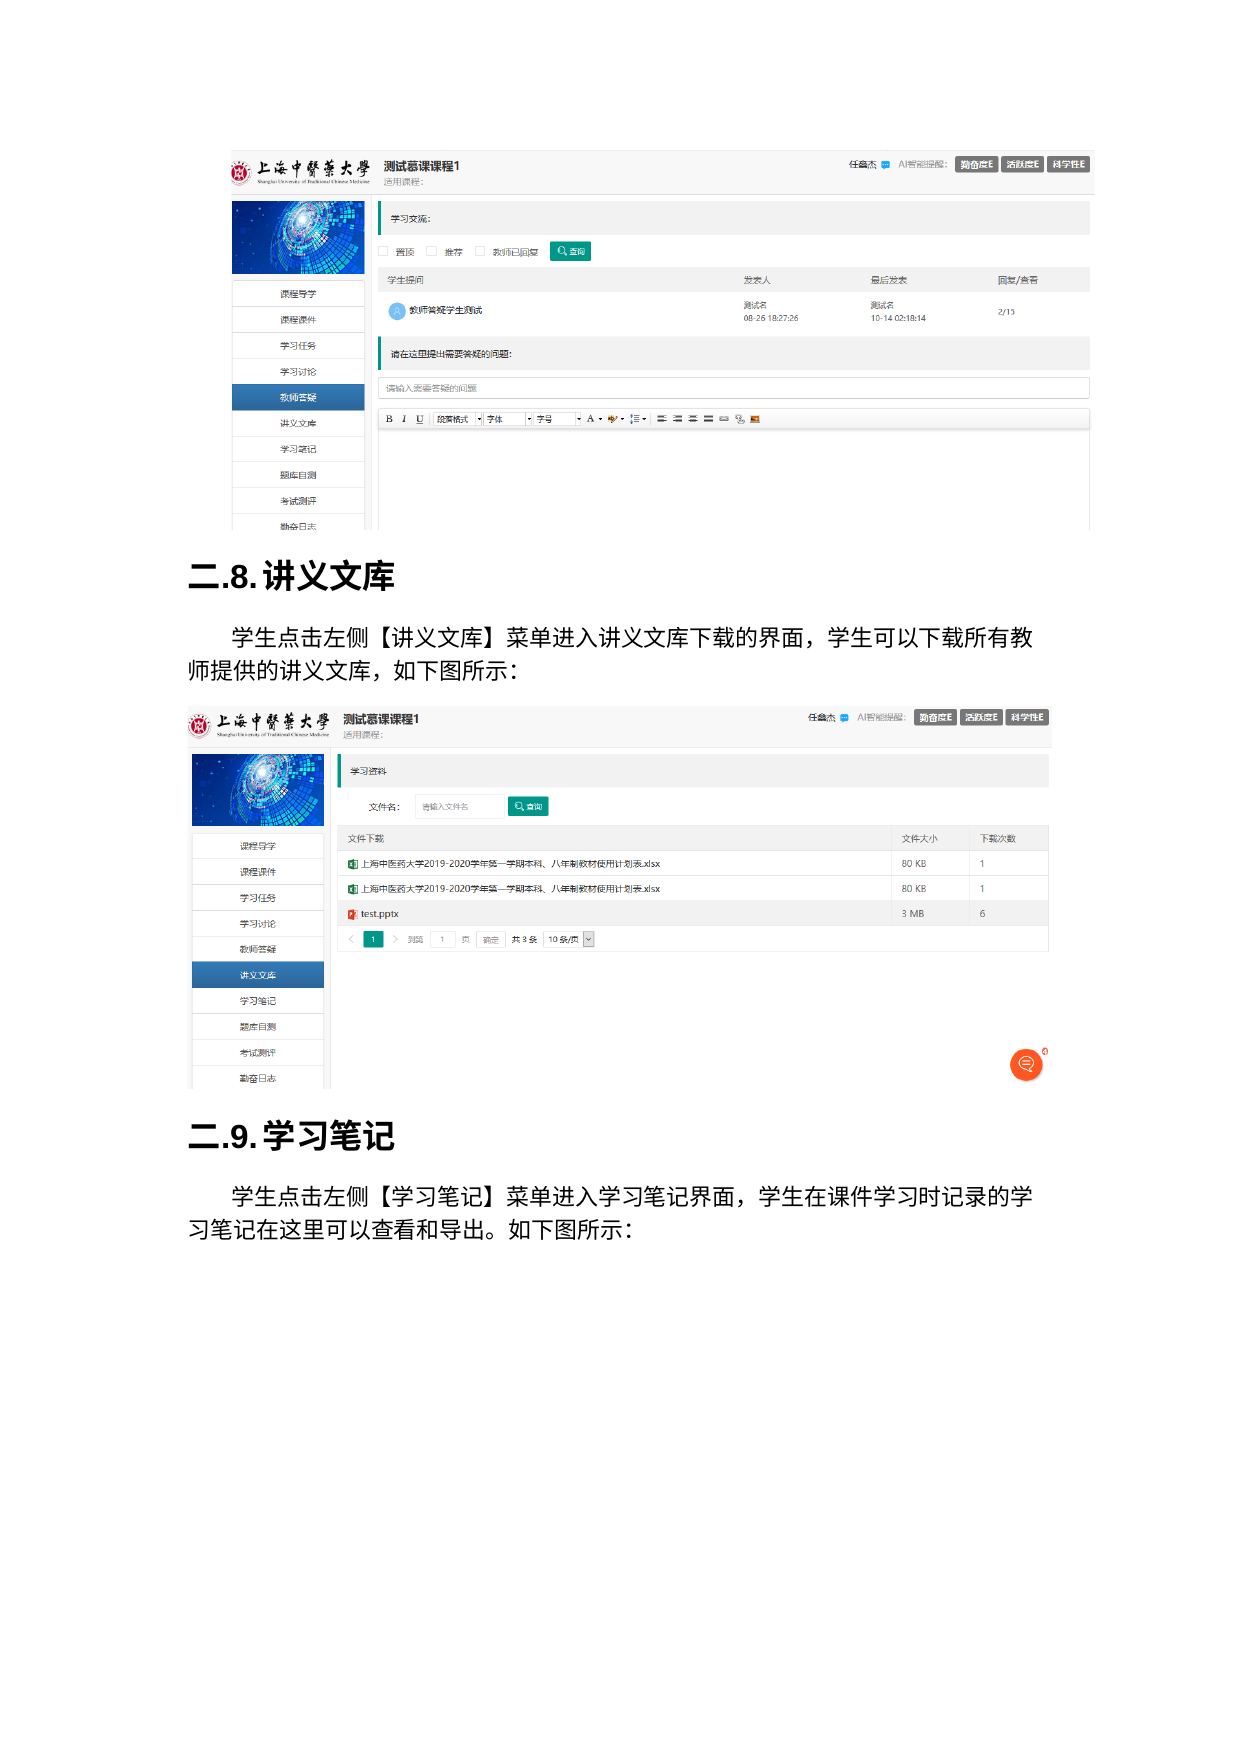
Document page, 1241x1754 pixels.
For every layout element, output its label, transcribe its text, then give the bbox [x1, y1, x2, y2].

subtitle 讲义文库 [187, 550, 1053, 598]
text 学生点击左侧【学习笔记】菜单进入学习笔记界面，学生在课件学习时记录的学习笔记在这里可以查看和导出。如下图所示： [187, 1179, 1053, 1245]
picture [187, 706, 1053, 1089]
subtitle 学习笔记 [187, 1110, 1053, 1158]
text 学生点击左侧【讲义文库】菜单进入讲义文库下载的界面，学生可以下载所有教师提供的讲义文库，如下图所示： [187, 619, 1053, 686]
picture [231, 150, 1095, 530]
